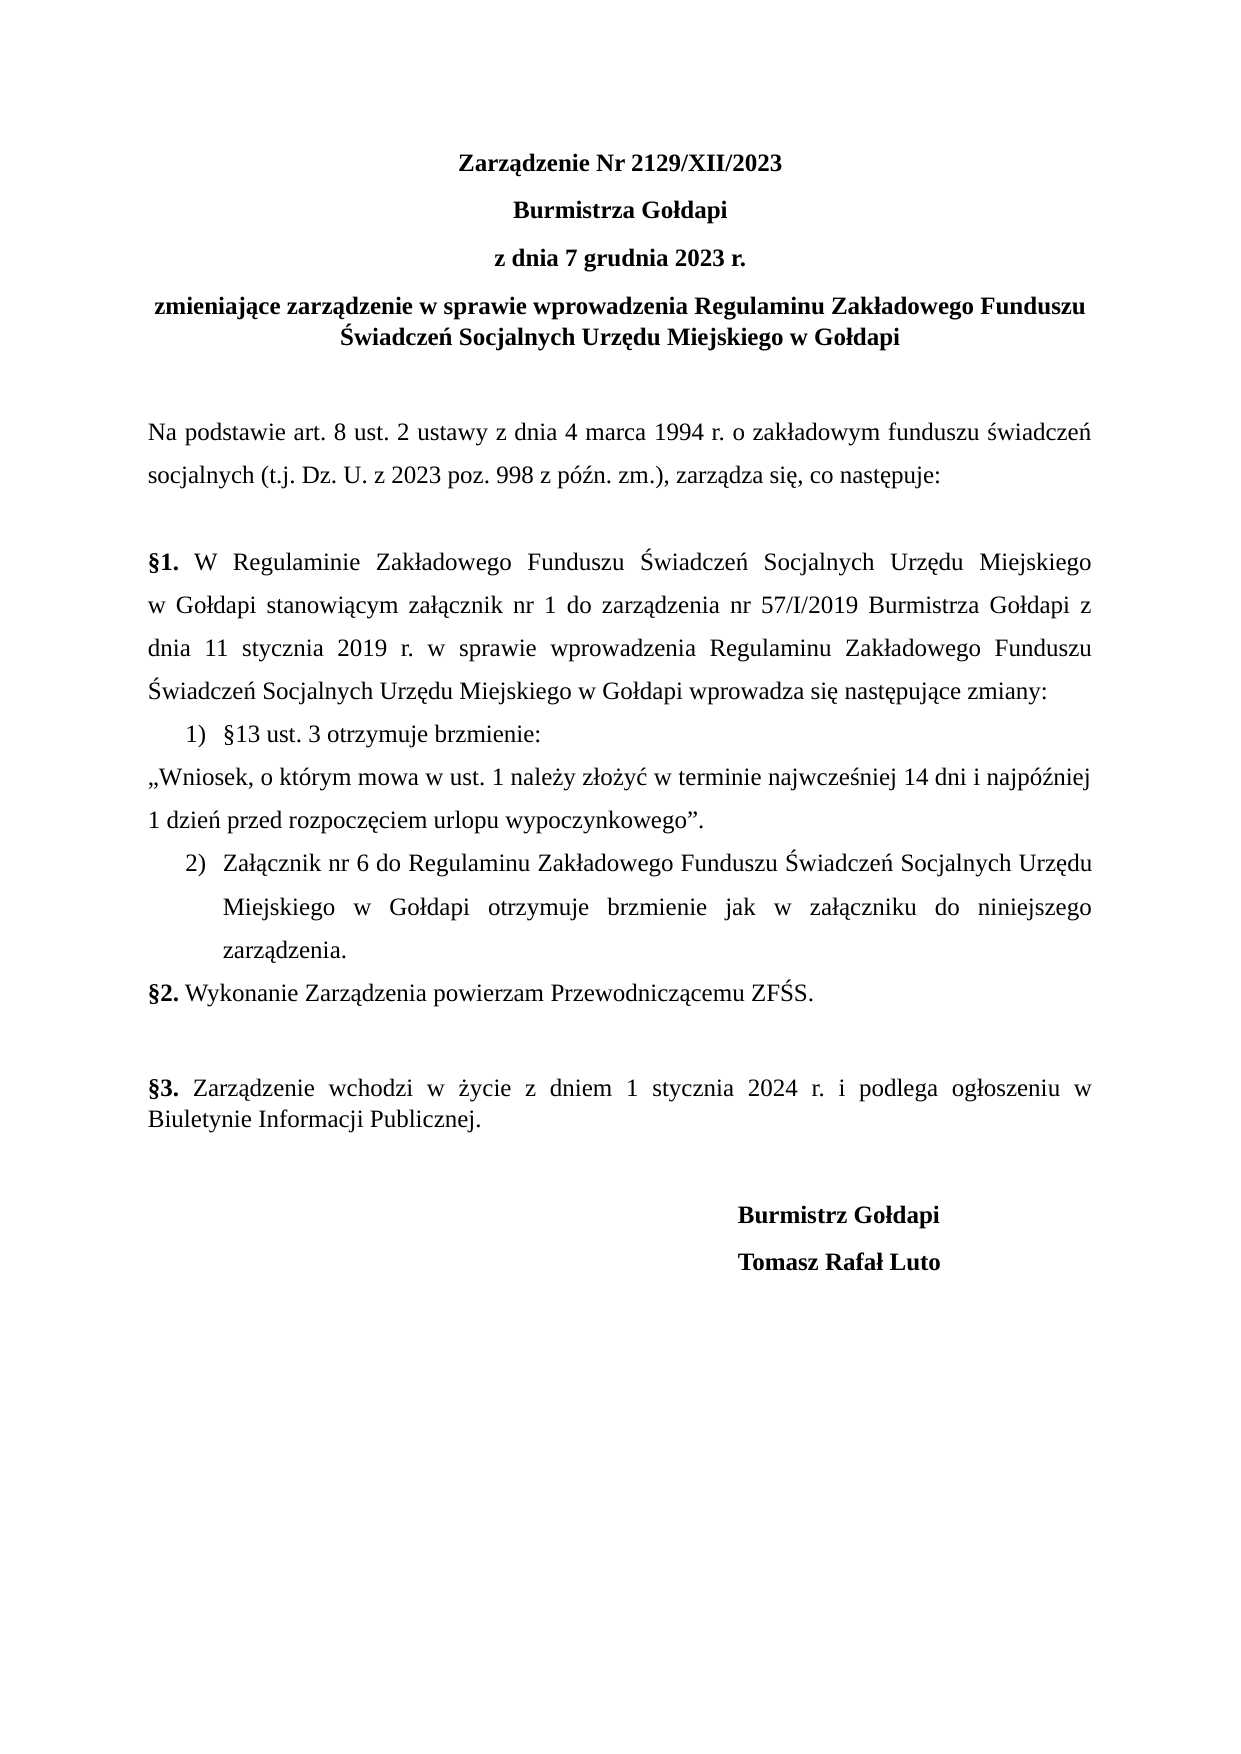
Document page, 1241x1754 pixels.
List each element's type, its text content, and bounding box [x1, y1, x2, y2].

text Burmistrza Gołdapi [148, 195, 1093, 224]
text §1. W Regulaminie Zakładowego Funduszu Świadczeń Socjalnych Urzędu Miejskiego w Gołdapi stanowiącym załącznik nr 1 do zarządzenia nr 57/I/2019 Burmistrza Gołdapi z dnia 11 stycznia 2019 r. w sprawie wprowadzenia Regulaminu Zakładowego Funduszu Świadczeń Socjalnych Urzędu Miejskiego w Gołdapi wprowadza się następujące zmiany: [148, 547, 1093, 705]
list §13 ust. 3 otrzymuje brzmienie: [185, 719, 1093, 748]
text §2. Wykonanie Zarządzenia powierzam Przewodniczącemu ZFŚS. [148, 978, 1093, 1007]
text Zarządzenie Nr 2129/XII/2023 [148, 148, 1093, 176]
text „Wniosek, o którym mowa w ust. 1 należy złożyć w terminie najwcześniej 14 dni i najpóźniej 1 dzień przed rozpoczęciem urlopu wypoczynkowego”. [148, 762, 1093, 834]
text zmieniające zarządzenie w sprawie wprowadzenia Regulaminu Zakładowego Funduszu Świadczeń Socjalnych Urzędu Miejskiego w Gołdapi [148, 291, 1093, 351]
text Na podstawie art. 8 ust. 2 ustawy z dnia 4 marca 1994 r. o zakładowym funduszu świadczeń socjalnych (t.j. Dz. U. z 2023 poz. 998 z późn. zm.), zarządza się, co następuje: [148, 417, 1093, 489]
text Tomasz Rafał Luto [738, 1247, 1093, 1276]
text z dnia 7 grudnia 2023 r. [148, 243, 1093, 272]
text §3. Zarządzenie wchodzi w życie z dniem 1 stycznia 2024 r. i podlega ogłoszeniu w Biuletynie Informacji Publicznej. [148, 1073, 1093, 1133]
list Załącznik nr 6 do Regulaminu Zakładowego Funduszu Świadczeń Socjalnych Urzędu Miejskiego w Gołdapi otrzymuje brzmienie jak w załączniku do niniejszego zarządzenia. [185, 848, 1093, 963]
text Burmistrz Gołdapi [738, 1200, 1093, 1228]
